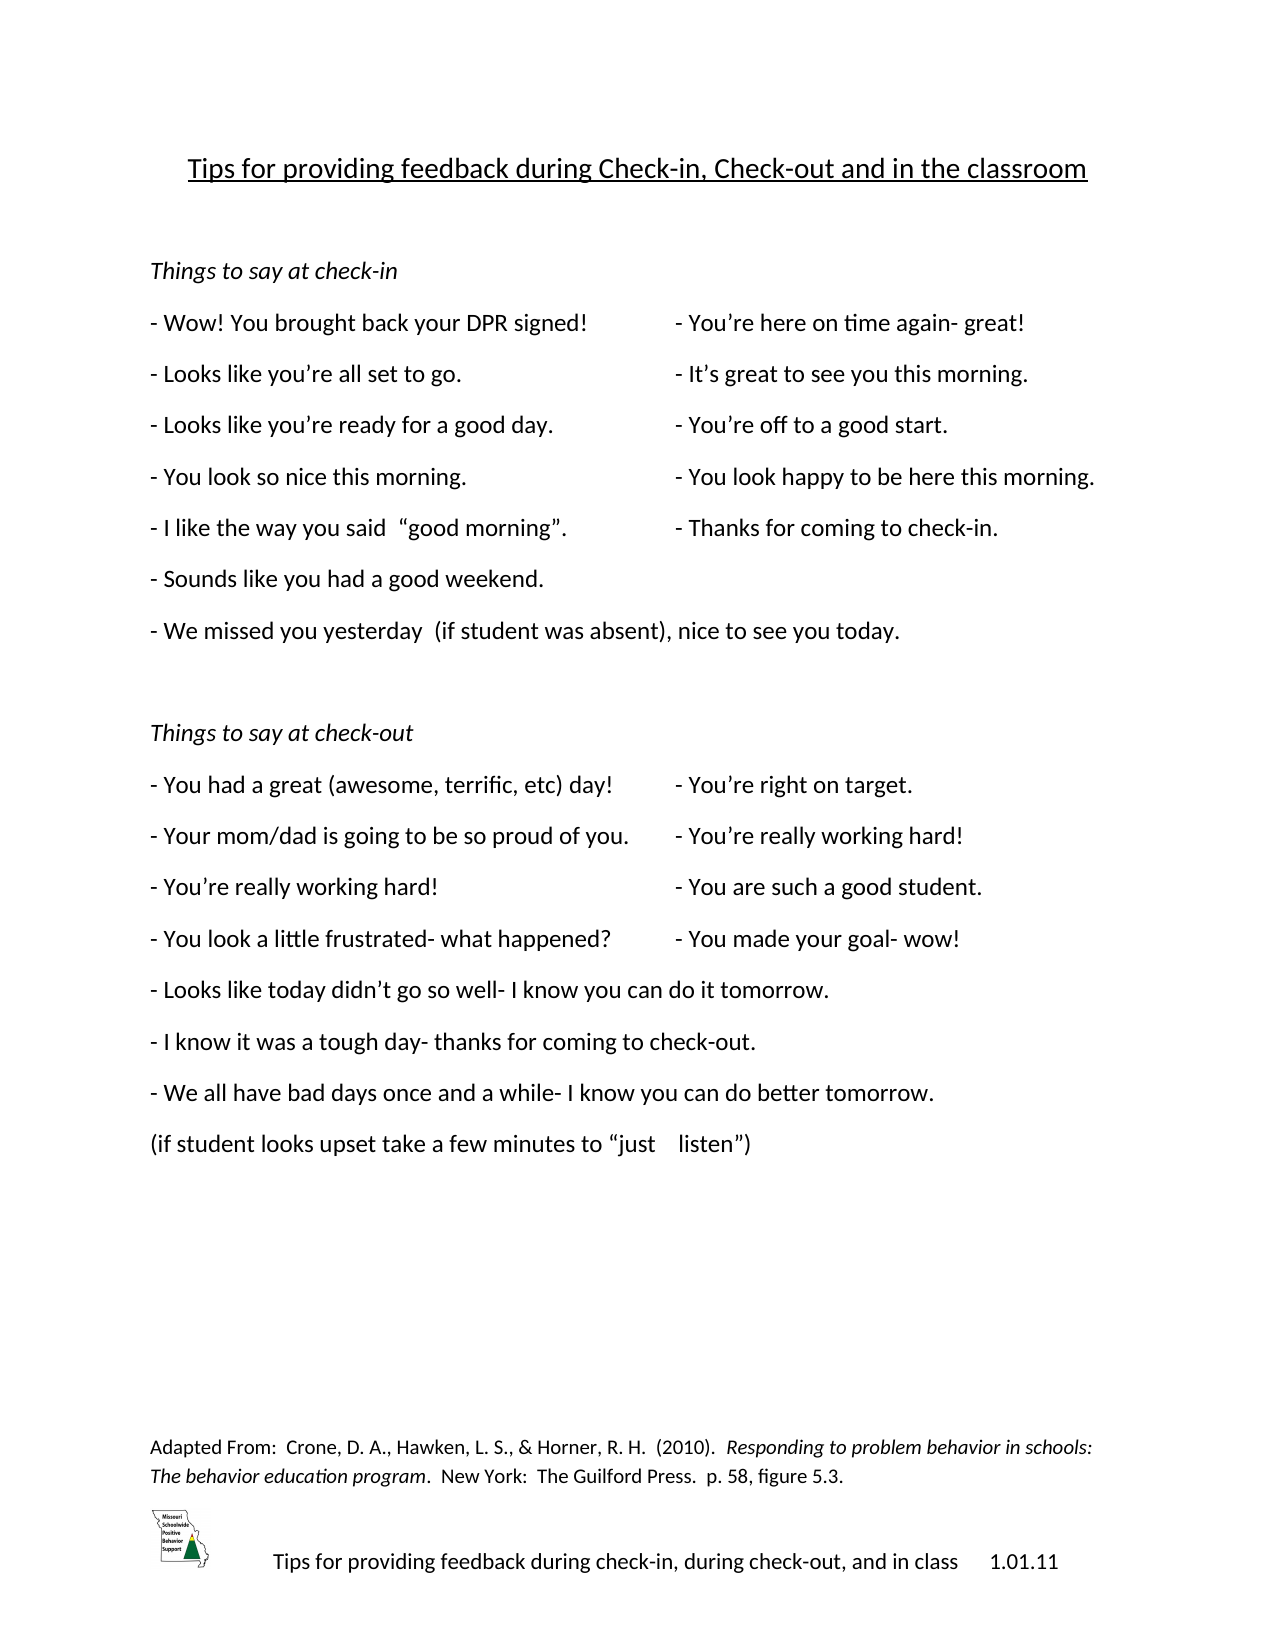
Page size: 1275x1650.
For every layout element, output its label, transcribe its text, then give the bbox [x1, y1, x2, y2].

text - Wow! You brought back your DPR signed! - You’re here on time again- great! [150, 307, 1125, 337]
text Tips for providing feedback during Check-in, Check-out and in the classroom [150, 150, 1125, 186]
text - You had a great (awesome, terrific, etc) day! - You’re right on target. [150, 769, 1125, 799]
text Adapted From: Crone, D. A., Hawken, L. S., & Horner, R. H. (2010). Responding to problem behavior in schools: The behavior education program. New York: The Guilford Press. p. 58, figure 5.3. [150, 1434, 1125, 1488]
text Things to say at check-out [150, 717, 1125, 748]
text - Looks like you’re all set to go. - It’s great to see you this morning. [150, 358, 1125, 388]
text - Your mom/dad is going to be so proud of you. - You’re really working hard! [150, 820, 1125, 851]
text - You look a little frustrated- what happened? - You made your goal- wow! [150, 923, 1125, 953]
text - I like the way you said “good morning”. - Thanks for coming to check-in. [150, 512, 1125, 543]
text - Looks like today didn’t go so well- I know you can do it tomorrow. [150, 974, 1125, 1005]
text - We all have bad days once and a while- I know you can do better tomorrow. [150, 1077, 1125, 1107]
text - Looks like you’re ready for a good day. - You’re off to a good start. [150, 409, 1125, 440]
text (if student looks upset take a few minutes to “just listen”) [150, 1128, 1125, 1159]
text - We missed you yesterday (if student was absent), nice to see you today. [150, 615, 1125, 645]
text - Sounds like you had a good weekend. [150, 563, 1125, 594]
text - You look so nice this morning. - You look happy to be here this morning. [150, 461, 1125, 491]
text - You’re really working hard! - You are such a good student. [150, 872, 1125, 902]
text Things to say at check-in [150, 255, 1125, 286]
picture [150, 1508, 211, 1570]
text - I know it was a tough day- thanks for coming to check-out. [150, 1026, 1125, 1056]
